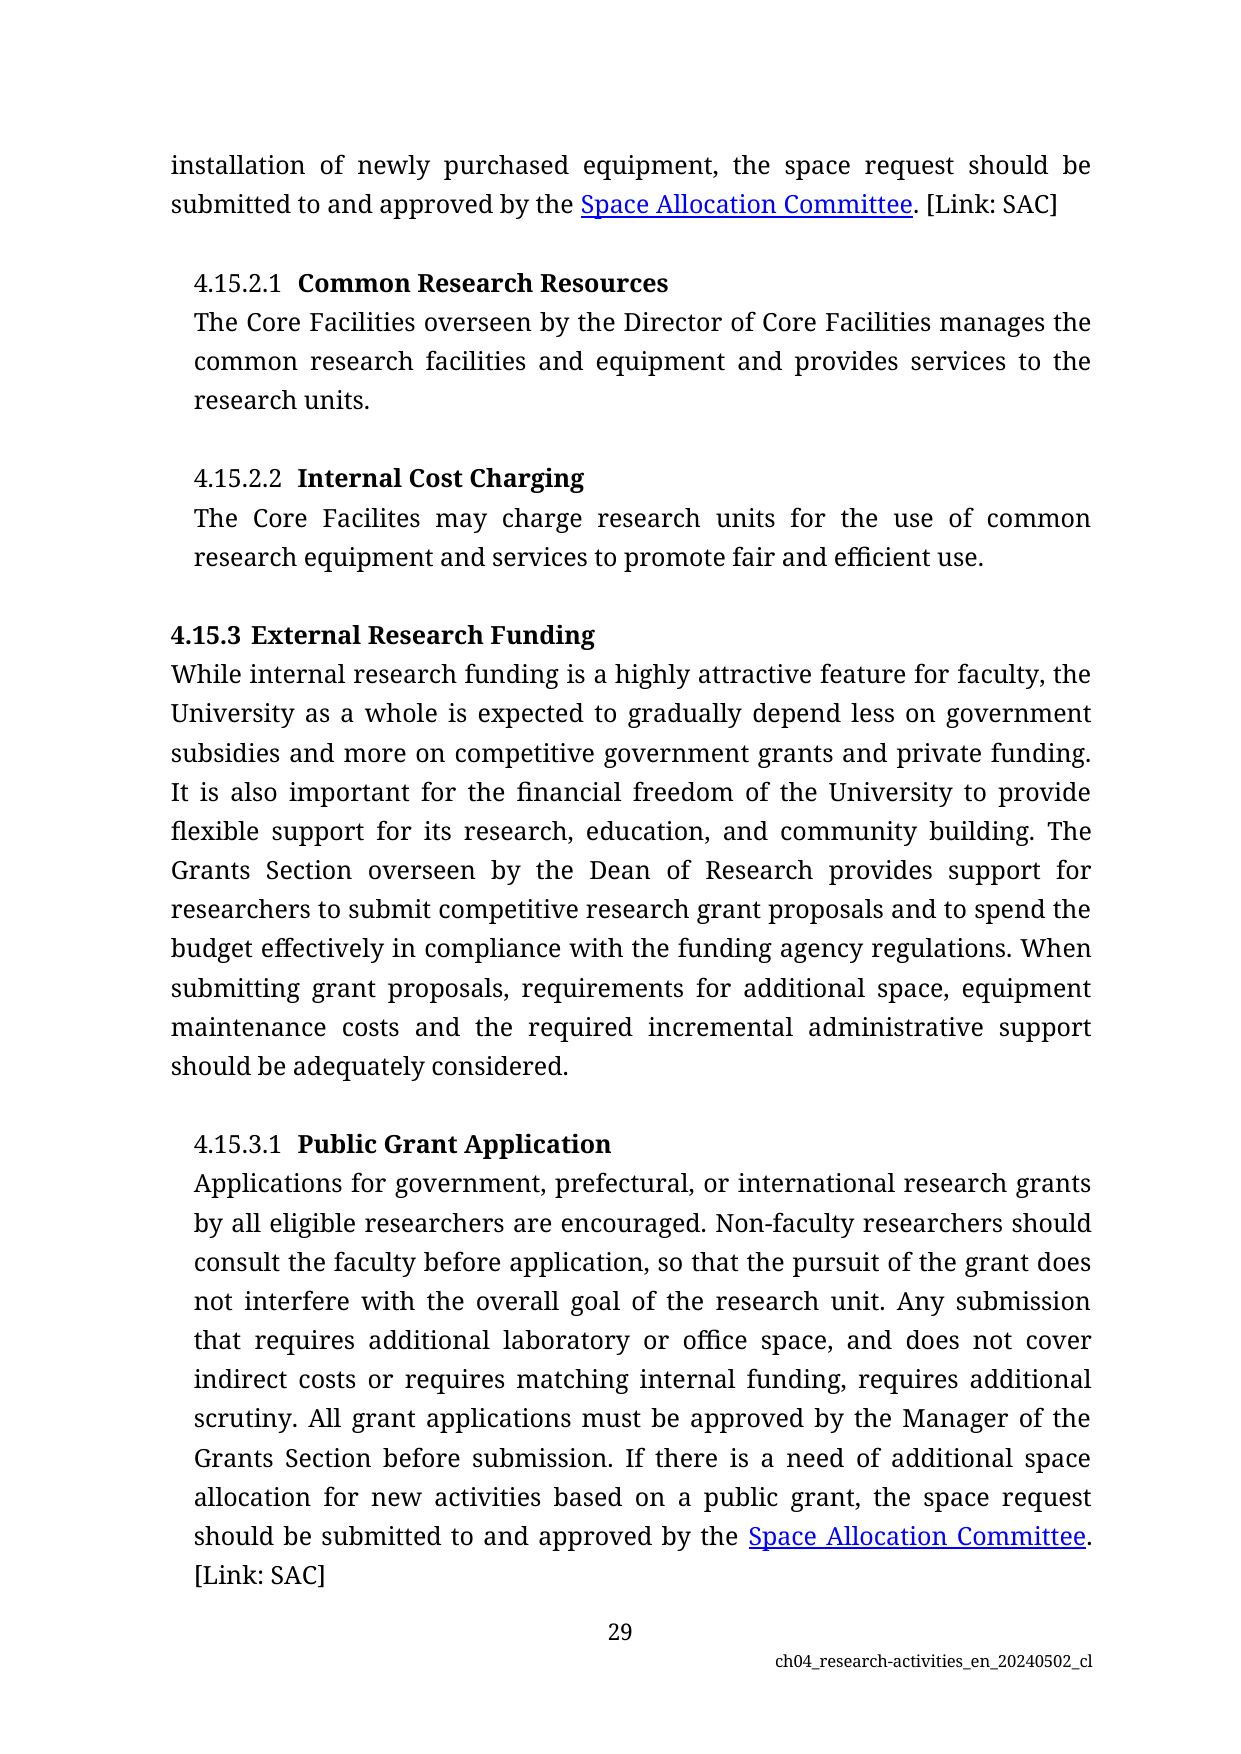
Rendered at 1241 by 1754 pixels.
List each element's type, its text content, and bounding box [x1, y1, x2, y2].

text The Core Facilities overseen by the Director of Core Facilities manages the common research facilities and equipment and provides services to the research units. [193, 304, 1092, 417]
subtitle 4.15.2.2 Internal Cost Charging [193, 461, 1092, 495]
subtitle 4.15.3 External Research Funding [171, 618, 1092, 652]
text The Core Facilites may charge research units for the use of common research equipment and services to promote fair and efficient use. [193, 500, 1092, 573]
text Applications for government, prefectural, or international research grants by all eligible researchers are encouraged. Non-faculty researchers should consult the faculty before application, so that the pursuit of the grant does not interfere with the overall goal of the research unit. Any submission that requires additional laboratory or office space, and does not cover indirect costs or requires matching internal funding, requires additional scrutiny. All grant applications must be approved by the Manager of the Grants Section before submission. If there is a need of additional space allocation for new activities based on a public grant, the space request should be submitted to and approved by the Space Allocation Committee. [Link: SAC] [193, 1166, 1092, 1592]
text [171, 148, 1092, 221]
subtitle 4.15.3.1 Public Grant Application [193, 1127, 1092, 1161]
subtitle 4.15.2.1 Common Research Resources [193, 265, 1092, 299]
text While internal research funding is a highly attractive feature for faculty, the University as a whole is expected to gradually depend less on government subsidies and more on competitive government grants and private funding. It is also important for the financial freedom of the University to provide flexible support for its research, education, and community building. The Grants Section overseen by the Dean of Research provides support for researchers to submit competitive research grant proposals and to spend the budget effectively in compliance with the funding agency regulations. When submitting grant proposals, requirements for additional space, equipment maintenance costs and the required incremental administrative support should be adequately considered. [171, 657, 1092, 1083]
